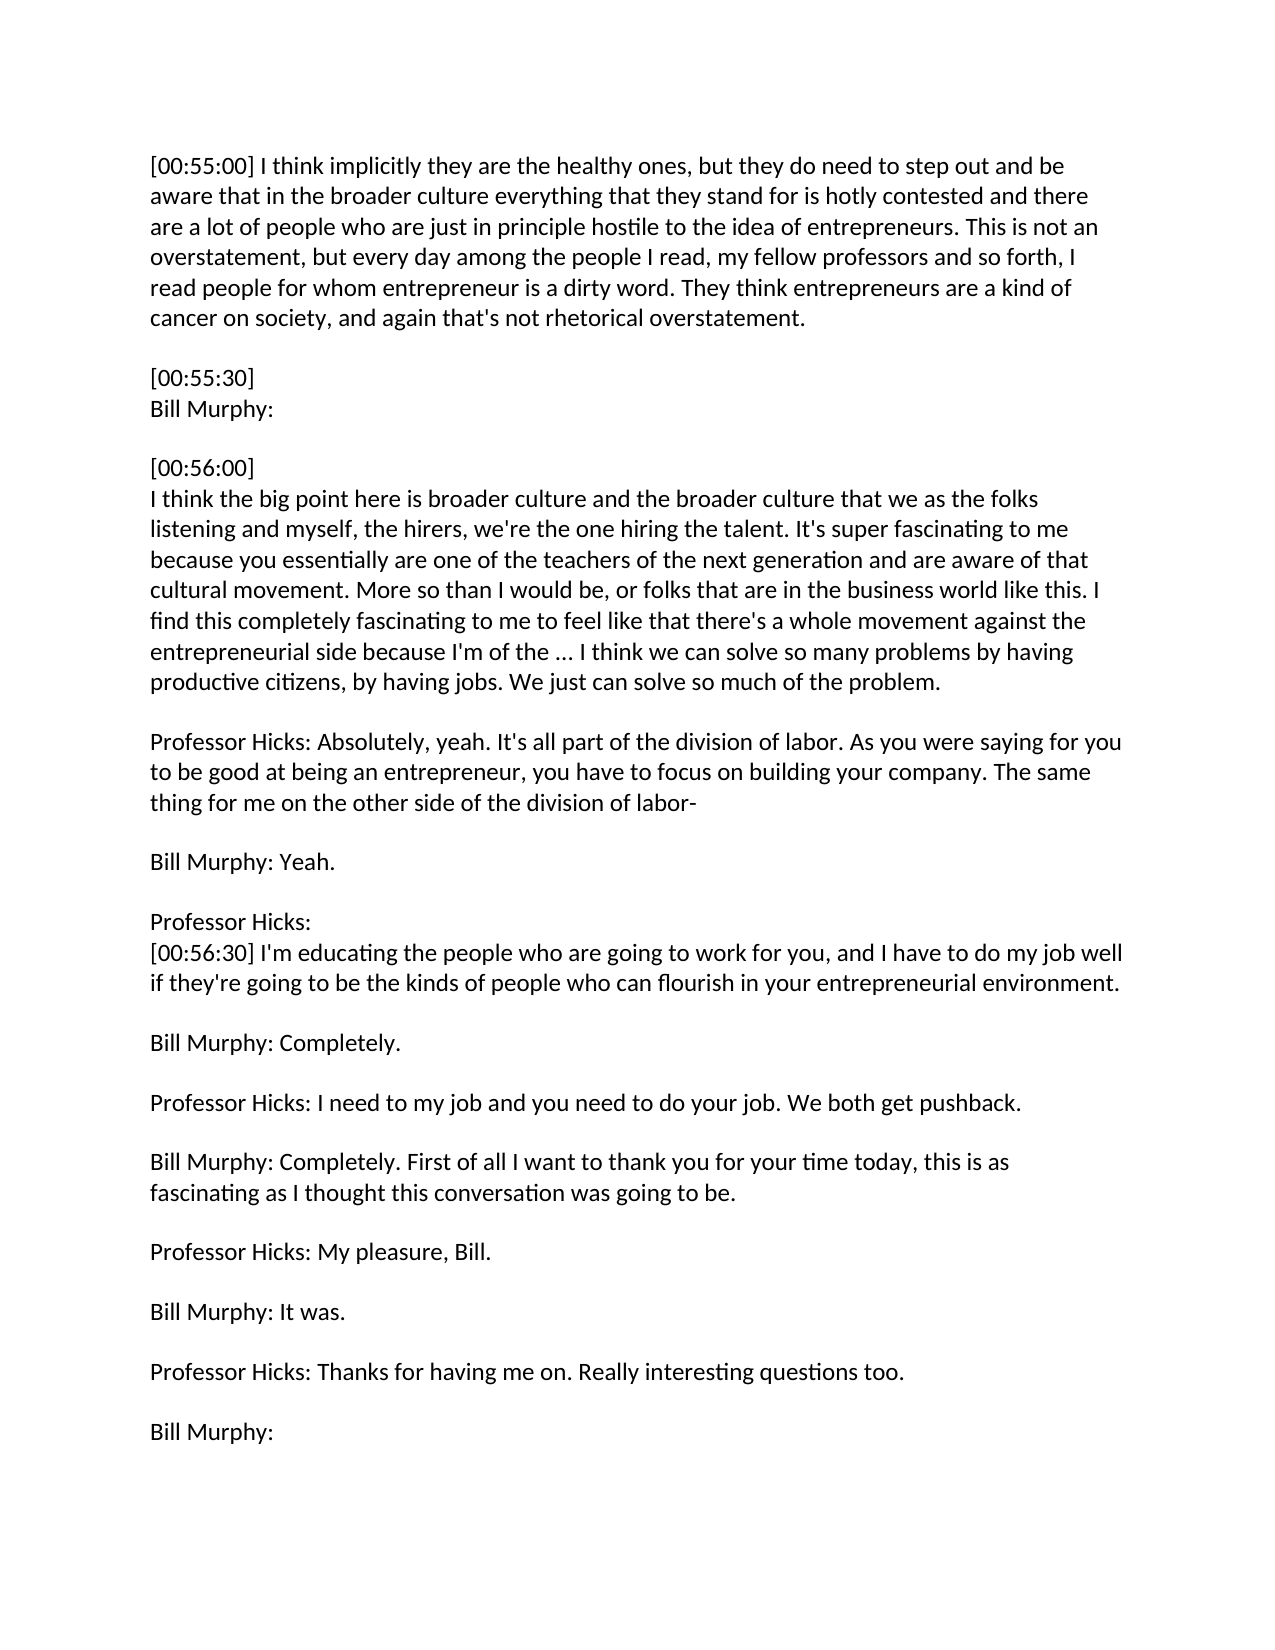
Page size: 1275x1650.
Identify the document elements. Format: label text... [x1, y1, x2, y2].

text [00:55:30] Bill Murphy: [150, 362, 1125, 423]
text [00:56:00] I think the big point here is broader culture and the broader culture that we as the folks listening and myself, the hirers, we're the one hiring the talent. It's super fascinating to me because you essentially are one of the teachers of the next generation and are aware of that cultural movement. More so than I would be, or folks that are in the business world like this. I find this completely fascinating to me to feel like that there's a whole movement against the entrepreneurial side because I'm of the ... I think we can solve so many problems by having productive citizens, by having jobs. We just can solve so much of the problem. [150, 452, 1125, 697]
text Professor Hicks: Absolutely, yeah. It's all part of the division of labor. As you were saying for you to be good at being an entrepreneur, you have to focus on building your company. The same thing for me on the other side of the division of labor- [150, 726, 1125, 817]
text Professor Hicks: My pleasure, Bill. [150, 1237, 1125, 1267]
text Bill Murphy: Completely. First of all I want to thank you for your time today, this is as fascinating as I thought this conversation was going to be. [150, 1146, 1125, 1207]
text Bill Murphy: Completely. [150, 1027, 1125, 1057]
text Bill Murphy: [150, 1416, 1125, 1446]
text Professor Hicks: I need to my job and you need to do your job. We both get pushback. [150, 1087, 1125, 1117]
text Bill Murphy: Yeah. [150, 847, 1125, 877]
text Bill Murphy: It was. [150, 1296, 1125, 1327]
text [00:55:00] I think implicitly they are the healthy ones, but they do need to step out and be aware that in the broader culture everything that they stand for is hotly contested and there are a lot of people who are just in principle hostile to the idea of entrepreneurs. This is not an overstatement, but every day among the people I read, my fellow professors and so forth, I read people for whom entrepreneur is a dirty word. They think entrepreneurs are a kind of cancer on society, and again that's not rhetorical overstatement. [150, 150, 1125, 333]
text Professor Hicks: Thanks for having me on. Really interesting questions too. [150, 1356, 1125, 1386]
text Professor Hicks: [00:56:30] I'm educating the people who are going to work for you, and I have to do my job well if they're going to be the kinds of people who can flourish in your entrepreneurial environment. [150, 906, 1125, 998]
